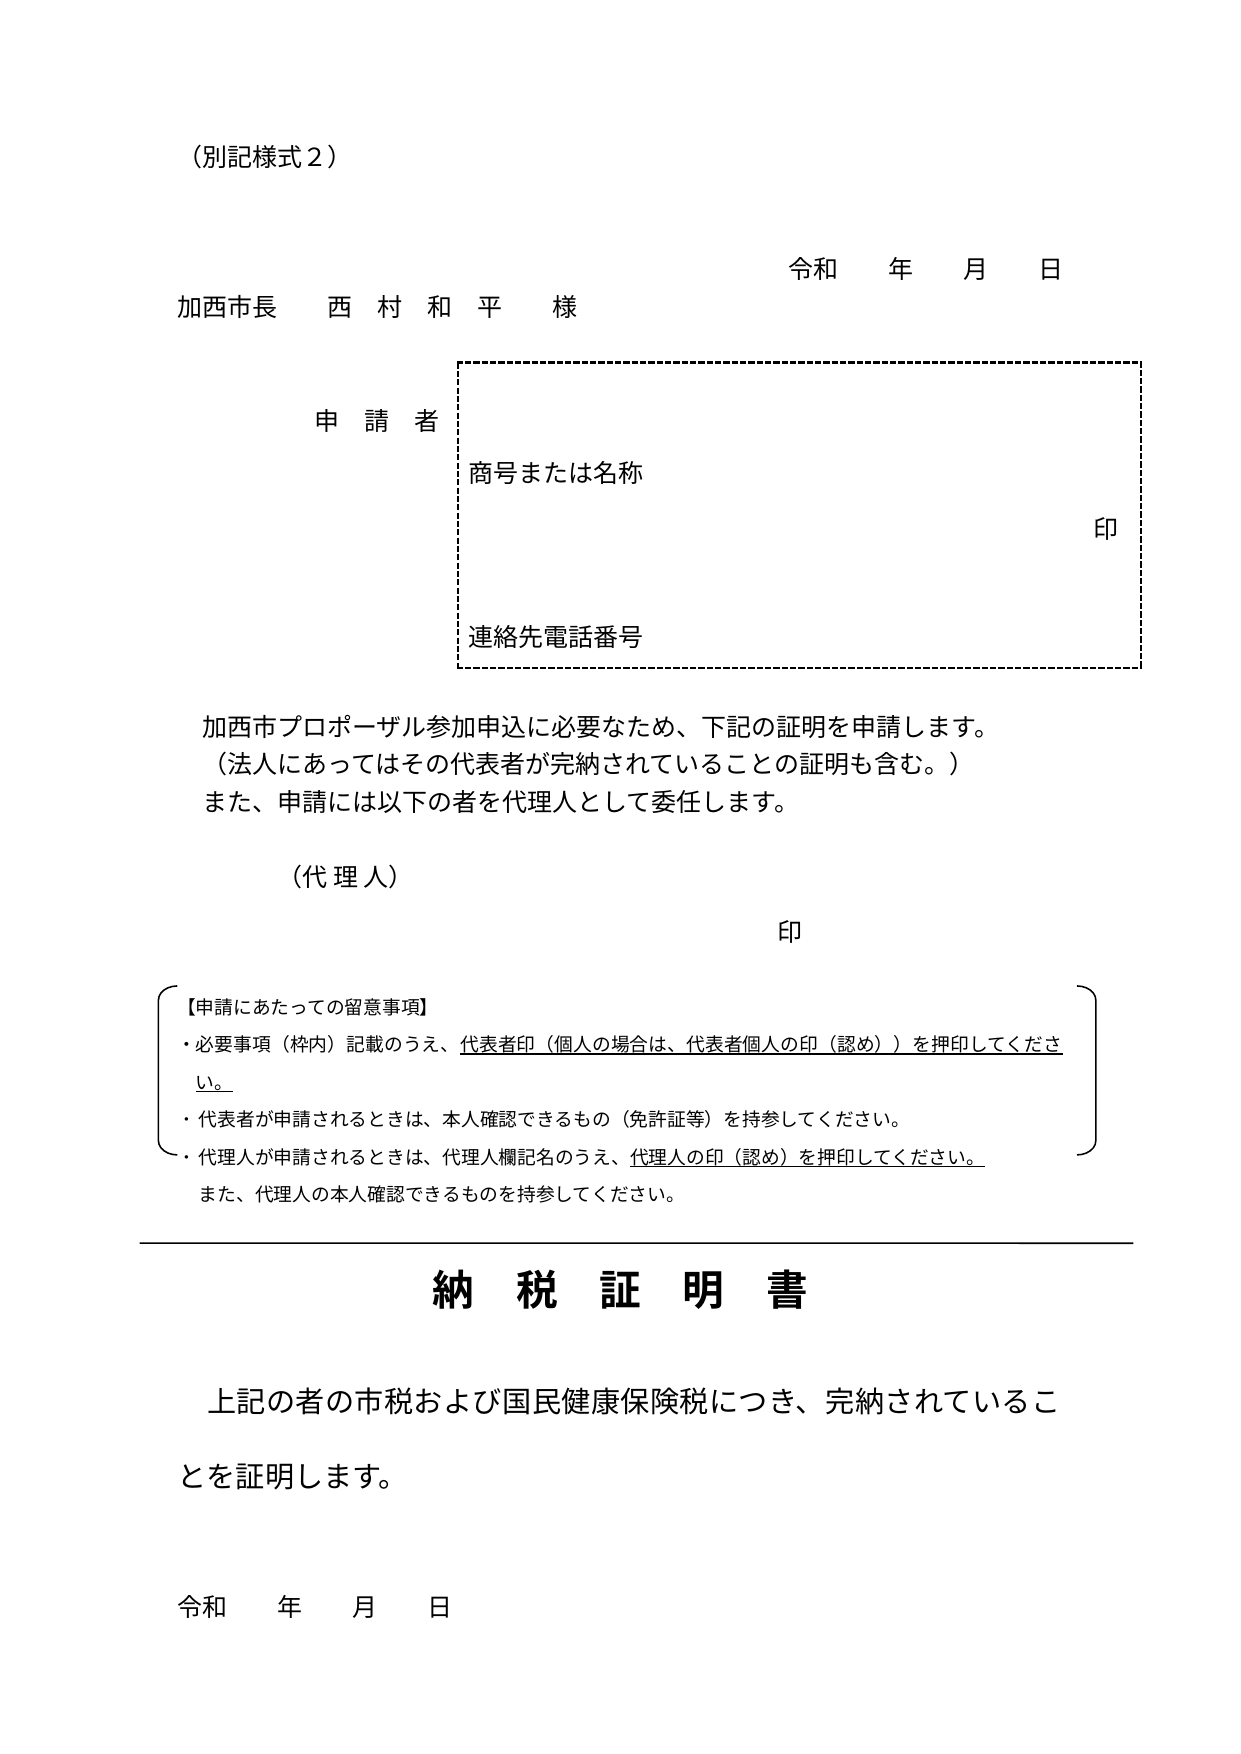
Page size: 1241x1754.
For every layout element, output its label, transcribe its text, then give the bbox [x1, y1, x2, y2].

table_header 商号または名称 印 連絡先電話番号 [458, 361, 1141, 667]
text 加西市プロポーザル参加申込に必要なため、下記の証明を申請します。 [177, 707, 1063, 744]
table_header 申 請 者 [257, 363, 458, 667]
text 【申請にあたっての留意事項】 [177, 987, 1063, 1025]
list 代表者が申請されるときは、本人確認できるもの（免許証等）を持参してください。 [177, 1100, 1063, 1137]
text 納 税 証 明 書 [177, 1250, 1063, 1325]
text 令和 年 月 日 [177, 249, 1063, 286]
text また、申請には以下の者を代理人として委任します。 [177, 782, 1063, 819]
text また、代理人の本人確認できるものを持参してください。 [199, 1175, 1063, 1212]
text 上記の者の市税および国民健康保険税につき、完納されていることを証明します。 [177, 1362, 1063, 1512]
text （代 理 人） [271, 857, 1063, 894]
text （別記様式２） [177, 136, 1063, 174]
text 印 [271, 912, 1152, 950]
list 代理人が申請されるときは、代理人欄記名のうえ、代理人の印（認め）を押印してください。 [177, 1137, 1063, 1175]
text （法人にあってはその代表者が完納されていることの証明も含む。） [177, 744, 1063, 782]
text 加西市長 西 村 和 平 様 [177, 286, 1063, 324]
text 令和 年 月 日 [177, 1587, 1063, 1625]
text ・必要事項（枠内）記載のうえ、代表者印（個人の場合は、代表者個人の印（認め））を押印してください。 [177, 1025, 1063, 1100]
